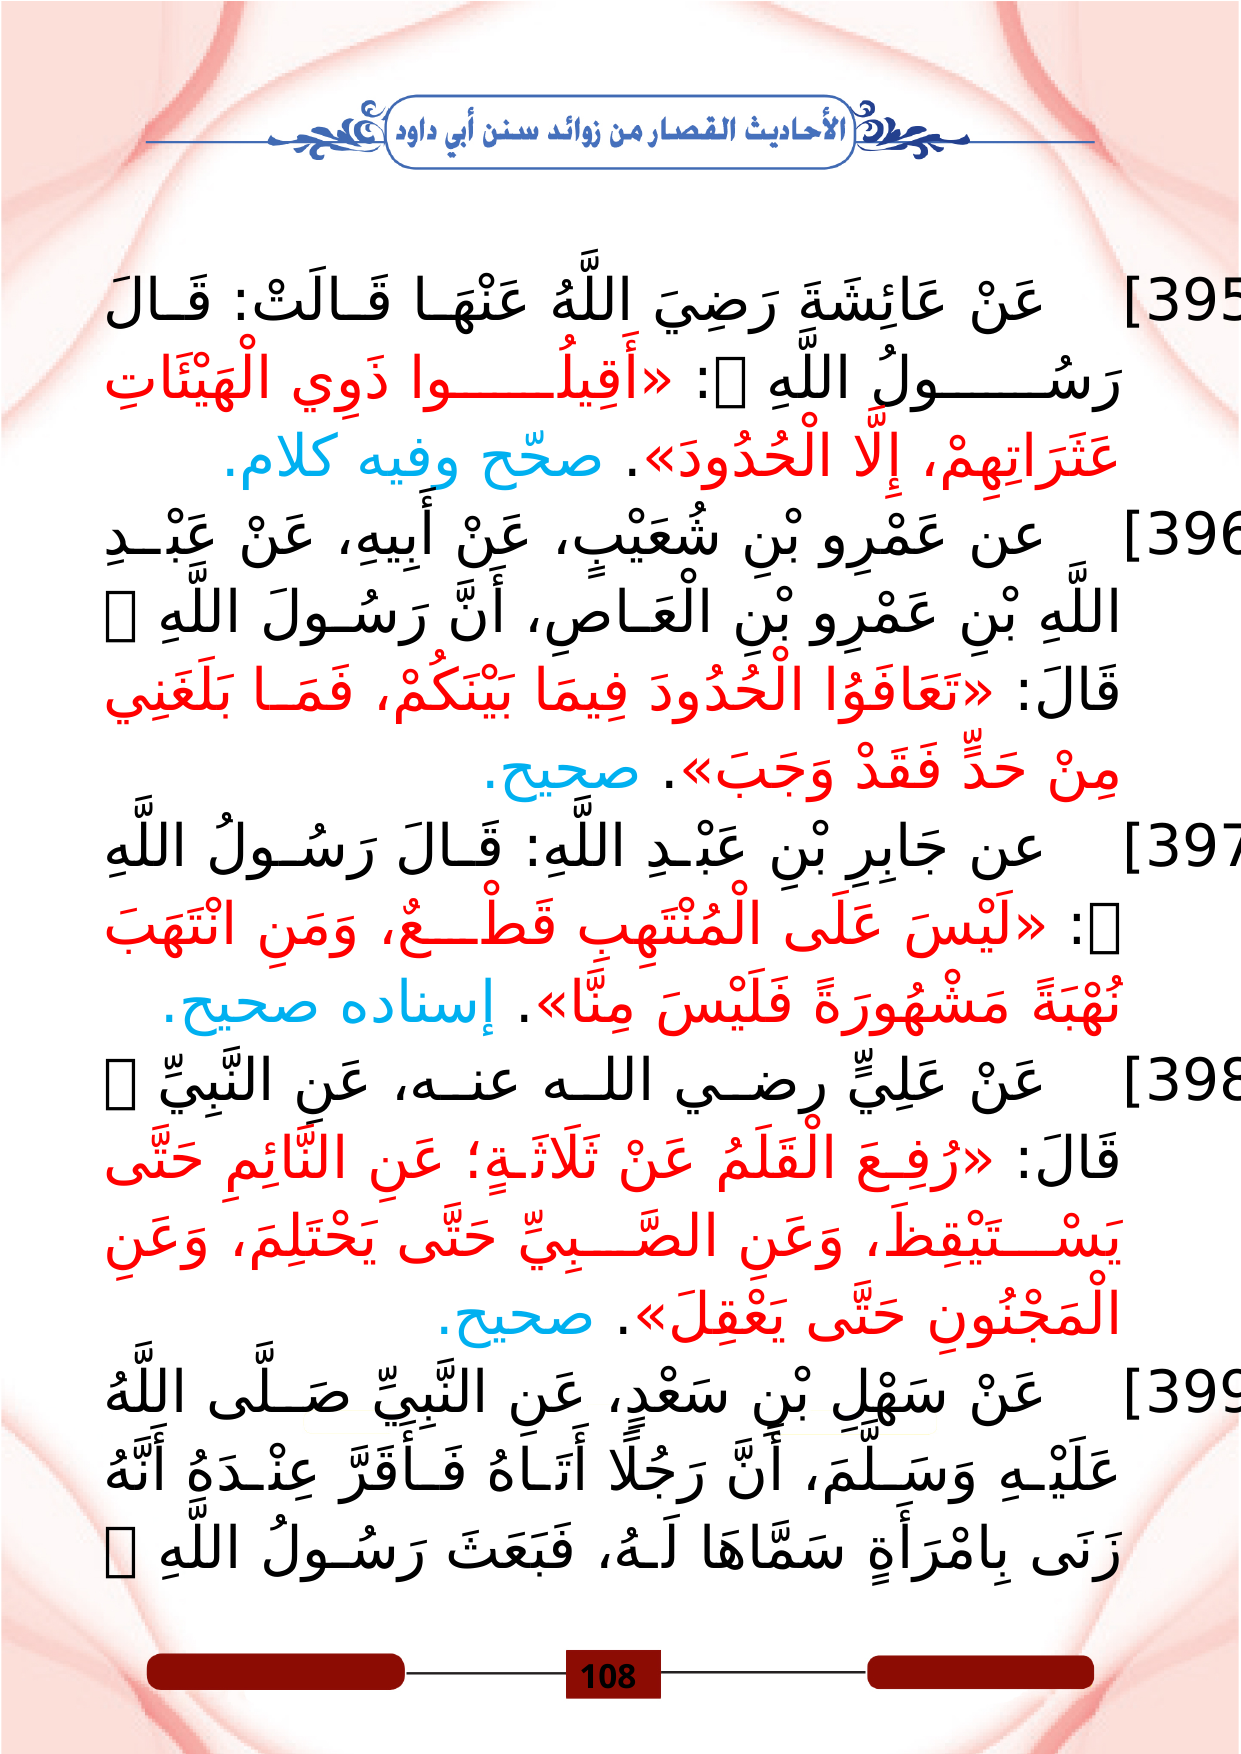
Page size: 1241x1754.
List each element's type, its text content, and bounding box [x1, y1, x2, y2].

picture [1229, 1080, 1239, 1096]
list عن جَابِرِ بْنِ عَبْدِ اللَّهِ: قَالَ رَسُولُ اللَّهِ : «لَيْسَ عَلَى الْمُنْتَهِبِ قَطْعٌ، وَمَنِ انْتَهَبَ نُهْبَةً مَشْهُورَةً فَلَيْسَ مِنَّا». إسناده صحيح. [103, 812, 1122, 1036]
picture [1230, 1061, 1239, 1075]
list عَنْ عَائِشَةَ رَضِيَ اللَّهُ عَنْهَا قَالَتْ: قَالَ رَسُولُ اللَّهِ : «أَقِيلُوا ذَوِي الْهَيْئَاتِ عَثَرَاتِهِمْ، إِلَّا الْحُدُودَ». صحّح وفيه كلام. [103, 266, 1122, 490]
picture [1229, 516, 1239, 530]
picture [1230, 530, 1239, 550]
list عن عَمْرِو بْنِ شُعَيْبٍ، عَنْ أَبِيهِ، عَنْ عَبْدِ اللَّهِ بْنِ عَمْرِو بْنِ الْعَاصِ، أَنَّ رَسُولَ اللَّهِ قَالَ: «تَعَافَوُا الْحُدُودَ فِيمَا بَيْنَكُمْ، فَمَا بَلَغَنِي مِنْ حَدٍّ فَقَدْ وَجَبَ». صحيح. [103, 500, 1122, 802]
picture [1231, 282, 1239, 292]
picture [1, 1, 1239, 1754]
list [103, 1358, 1122, 1582]
picture [1228, 1373, 1239, 1393]
list عَنْ عَلِيٍّ رضي الله عنه، عَنِ النَّبِيِّ قَالَ: «رُفِعَ الْقَلَمُ عَنْ ثَلَاثَةٍ؛ عَنِ النَّائِمِ حَتَّى يَسْتَيْقِظَ، وَعَنِ الصَّبِيِّ حَتَّى يَحْتَلِمَ، وَعَنِ الْمَجْنُونِ حَتَّى يَعْقِلَ». صحيح. [103, 1046, 1122, 1348]
